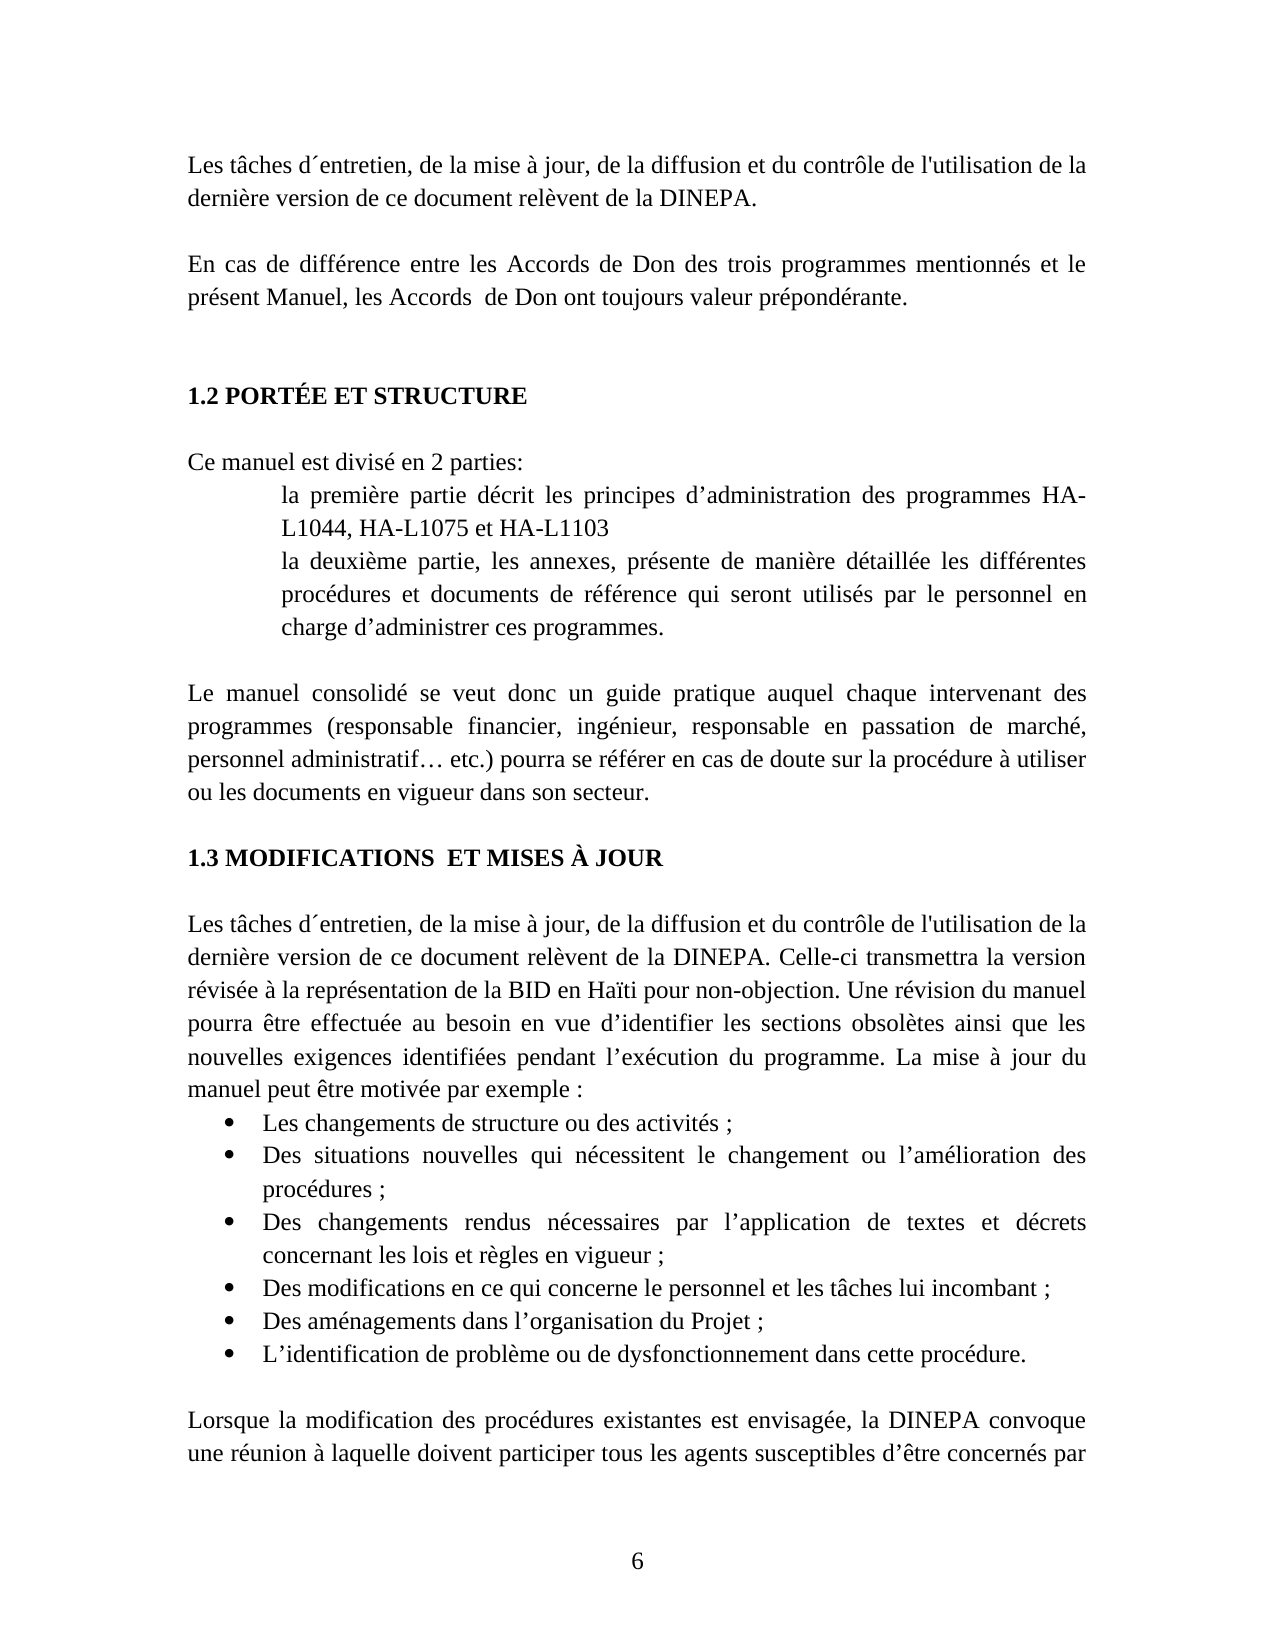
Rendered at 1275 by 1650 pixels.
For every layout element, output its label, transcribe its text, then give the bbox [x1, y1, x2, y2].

text En cas de différence entre les Accords de Don des trois programmes mentionnés et le présent Manuel, les Accords de Don ont toujours valeur prépondérante. [187, 249, 1087, 311]
list Des changements rendus nécessaires par l’application de textes et décrets concernant les lois et règles en vigueur ; [225, 1207, 1087, 1268]
list Les changements de structure ou des activités ; [225, 1108, 1087, 1136]
list L’identification de problème ou de dysfonctionnement dans cette procédure. [225, 1339, 1087, 1367]
list MODIFICATIONS ET MISES À JOUR [187, 843, 1087, 872]
list PORTÉE ET STRUCTURE [187, 381, 1087, 410]
list Des aménagements dans l’organisation du Projet ; [225, 1306, 1087, 1334]
text Le manuel consolidé se veut donc un guide pratique auquel chaque intervenant des programmes (responsable financier, ingénieur, responsable en passation de marché, personnel administratif… etc.) pourra se référer en cas de doute sur la procédure à utiliser ou les documents en vigueur dans son secteur. [187, 678, 1087, 806]
list Des modifications en ce qui concerne le personnel et les tâches lui incombant ; [225, 1273, 1087, 1301]
text Les tâches d´entretien, de la mise à jour, de la diffusion et du contrôle de l'utilisation de la dernière version de ce document relèvent de la DINEPA. [187, 150, 1087, 212]
list la deuxième partie, les annexes, présente de manière détaillée les différentes procédures et documents de référence qui seront utilisés par le personnel en charge d’administrer ces programmes. [244, 546, 1087, 641]
text Ce manuel est divisé en 2 parties: [187, 447, 1087, 476]
list la première partie décrit les principes d’administration des programmes HA-L1044, HA-L1075 et HA-L1103 [244, 480, 1087, 542]
text Les tâches d´entretien, de la mise à jour, de la diffusion et du contrôle de l'utilisation de la dernière version de ce document relèvent de la DINEPA. Celle-ci transmettra la version révisée à la représentation de la BID en Haïti pour non-objection. Une révision du manuel pourra être effectuée au besoin en vue d’identifier les sections obsolètes ainsi que les nouvelles exigences identifiées pendant l’exécution du programme. La mise à jour du manuel peut être motivée par exemple : [187, 909, 1087, 1103]
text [187, 1405, 1087, 1467]
list Des situations nouvelles qui nécessitent le changement ou l’amélioration des procédures ; [225, 1141, 1087, 1202]
